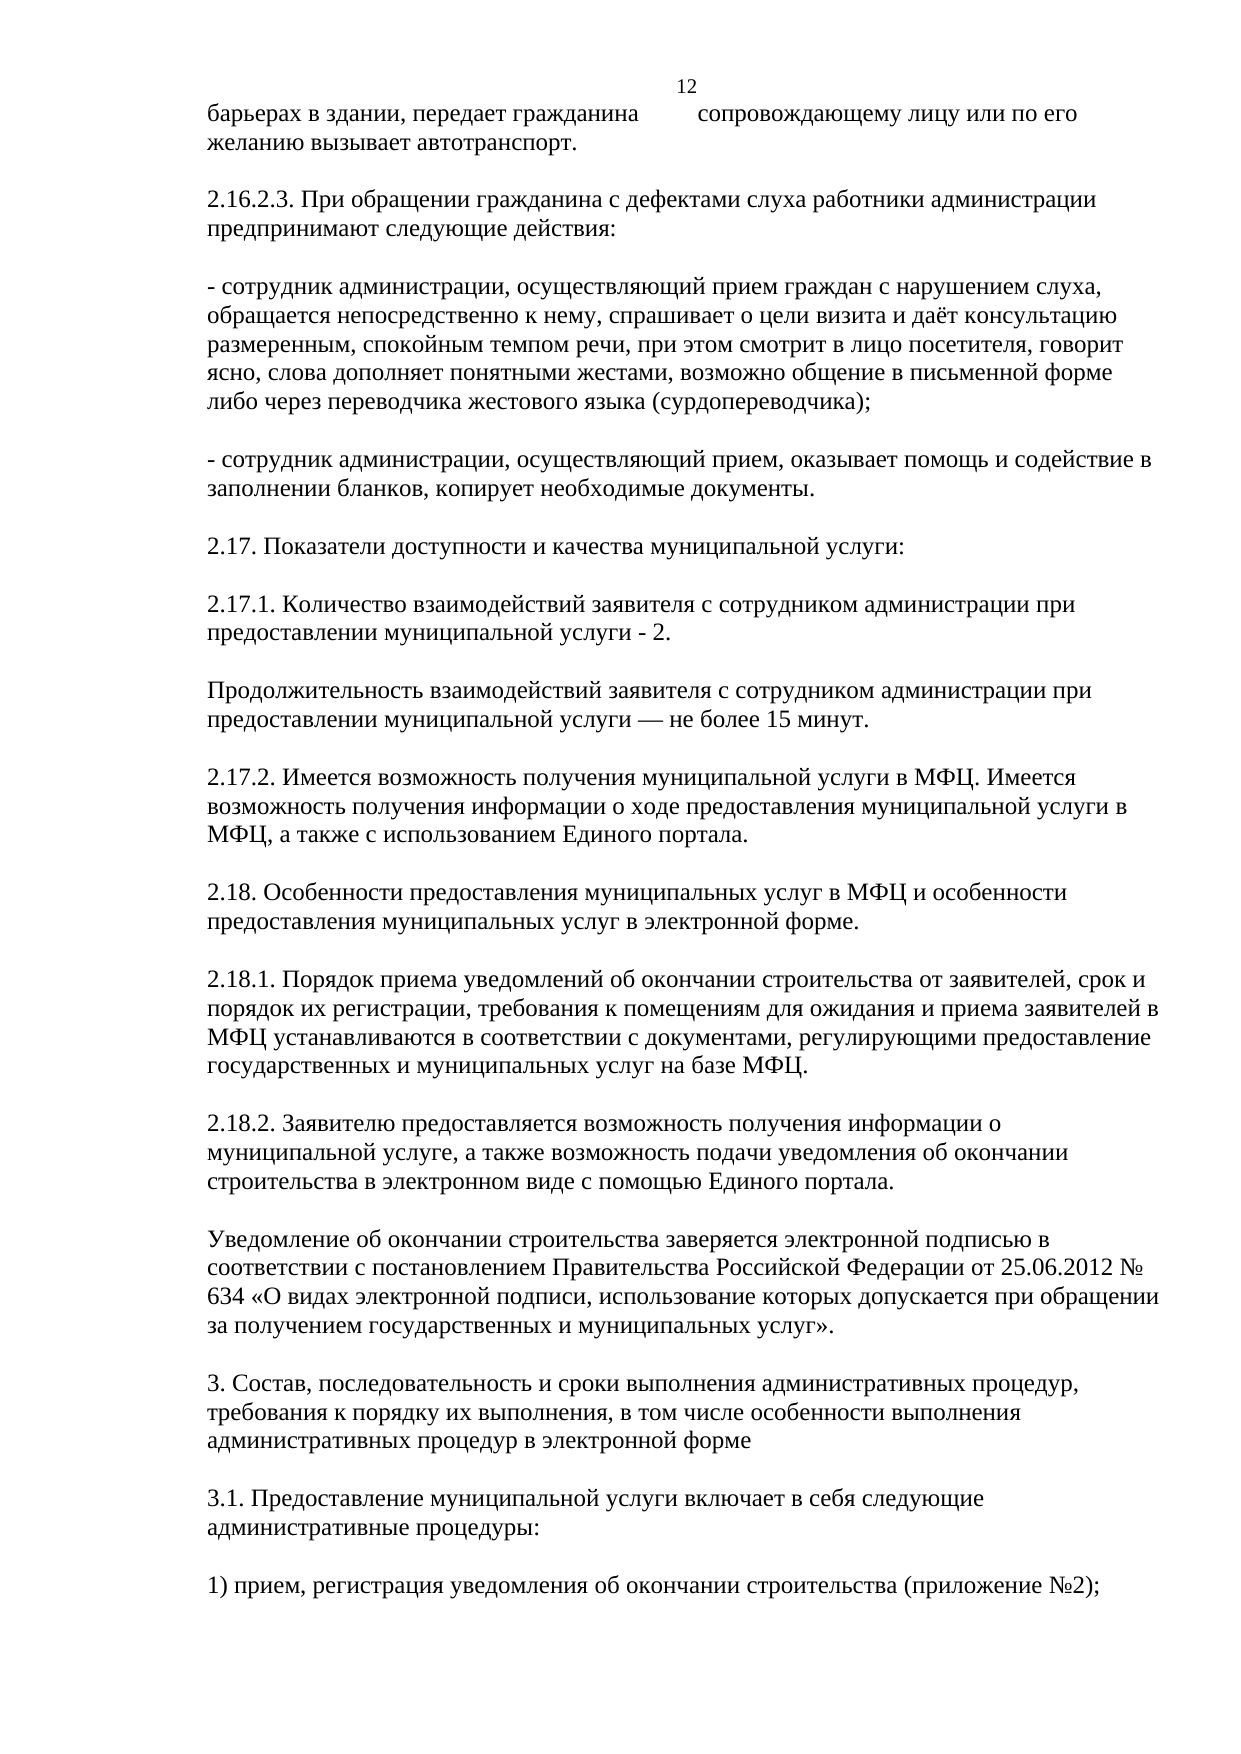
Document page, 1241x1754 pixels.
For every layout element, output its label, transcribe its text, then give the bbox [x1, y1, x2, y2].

text 2.18.1. Порядок приема уведомлений об окончании строительства от заявителей, срок и порядок их регистрации, требования к помещениям для ожидания и приема заявителей в МФЦ устанавливаются в соответствии с документами, регулирующими предоставление государственных и муниципальных услуг на базе МФЦ. [207, 964, 1167, 1079]
text Продолжительность взаимодействий заявителя с сотрудником администрации при предоставлении муниципальной услуги — не более 15 минут. [207, 675, 1167, 733]
text 2.17. Показатели доступности и качества муниципальной услуги: [207, 531, 1167, 559]
text Уведомление об окончании строительства заверяется электронной подписью в соответствии с постановлением Правительства Российской Федерации от 25.06.2012 № 634 «О видах электронной подписи, использование которых допускается при обращении за получением государственных и муниципальных услуг». [207, 1224, 1167, 1339]
text 2.17.2. Имеется возможность получения муниципальной услуги в МФЦ. Имеется возможность получения информации о ходе предоставления муниципальной услуги в МФЦ, а также с использованием Единого портала. [207, 762, 1167, 848]
text 3.1. Предоставление муниципальной услуги включает в себя следующие административные процедуры: [207, 1483, 1167, 1541]
text 2.16.2.3. При обращении гражданина с дефектами слуха работники администрации предпринимают следующие действия: [207, 184, 1167, 242]
text 2.17.1. Количество взаимодействий заявителя с сотрудником администрации при предоставлении муниципальной услуги - 2. [207, 589, 1167, 646]
text 2.18. Особенности предоставления муниципальных услуг в МФЦ и особенности предоставления муниципальных услуг в электронной форме. [207, 877, 1167, 935]
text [207, 98, 1167, 155]
text - сотрудник администрации, осуществляющий прием граждан с нарушением слуха, обращается непосредственно к нему, спрашивает о цели визита и даёт консультацию размеренным, спокойным темпом речи, при этом смотрит в лицо посетителя, говорит ясно, слова дополняет понятными жестами, возможно общение в письменной форме либо через переводчика жестового языка (сурдопереводчика); [207, 271, 1167, 415]
text 2.18.2. Заявителю предоставляется возможность получения информации о муниципальной услуге, а также возможность подачи уведомления об окончании строительства в электронном виде с помощью Единого портала. [207, 1108, 1167, 1194]
text 1) прием, регистрация уведомления об окончании строительства (приложение №2); [207, 1570, 1167, 1599]
text 3. Состав, последовательность и сроки выполнения административных процедур, требования к порядку их выполнения, в том числе особенности выполнения административных процедур в электронной форме [207, 1368, 1167, 1454]
text - сотрудник администрации, осуществляющий прием, оказывает помощь и содействие в заполнении бланков, копирует необходимые документы. [207, 444, 1167, 502]
